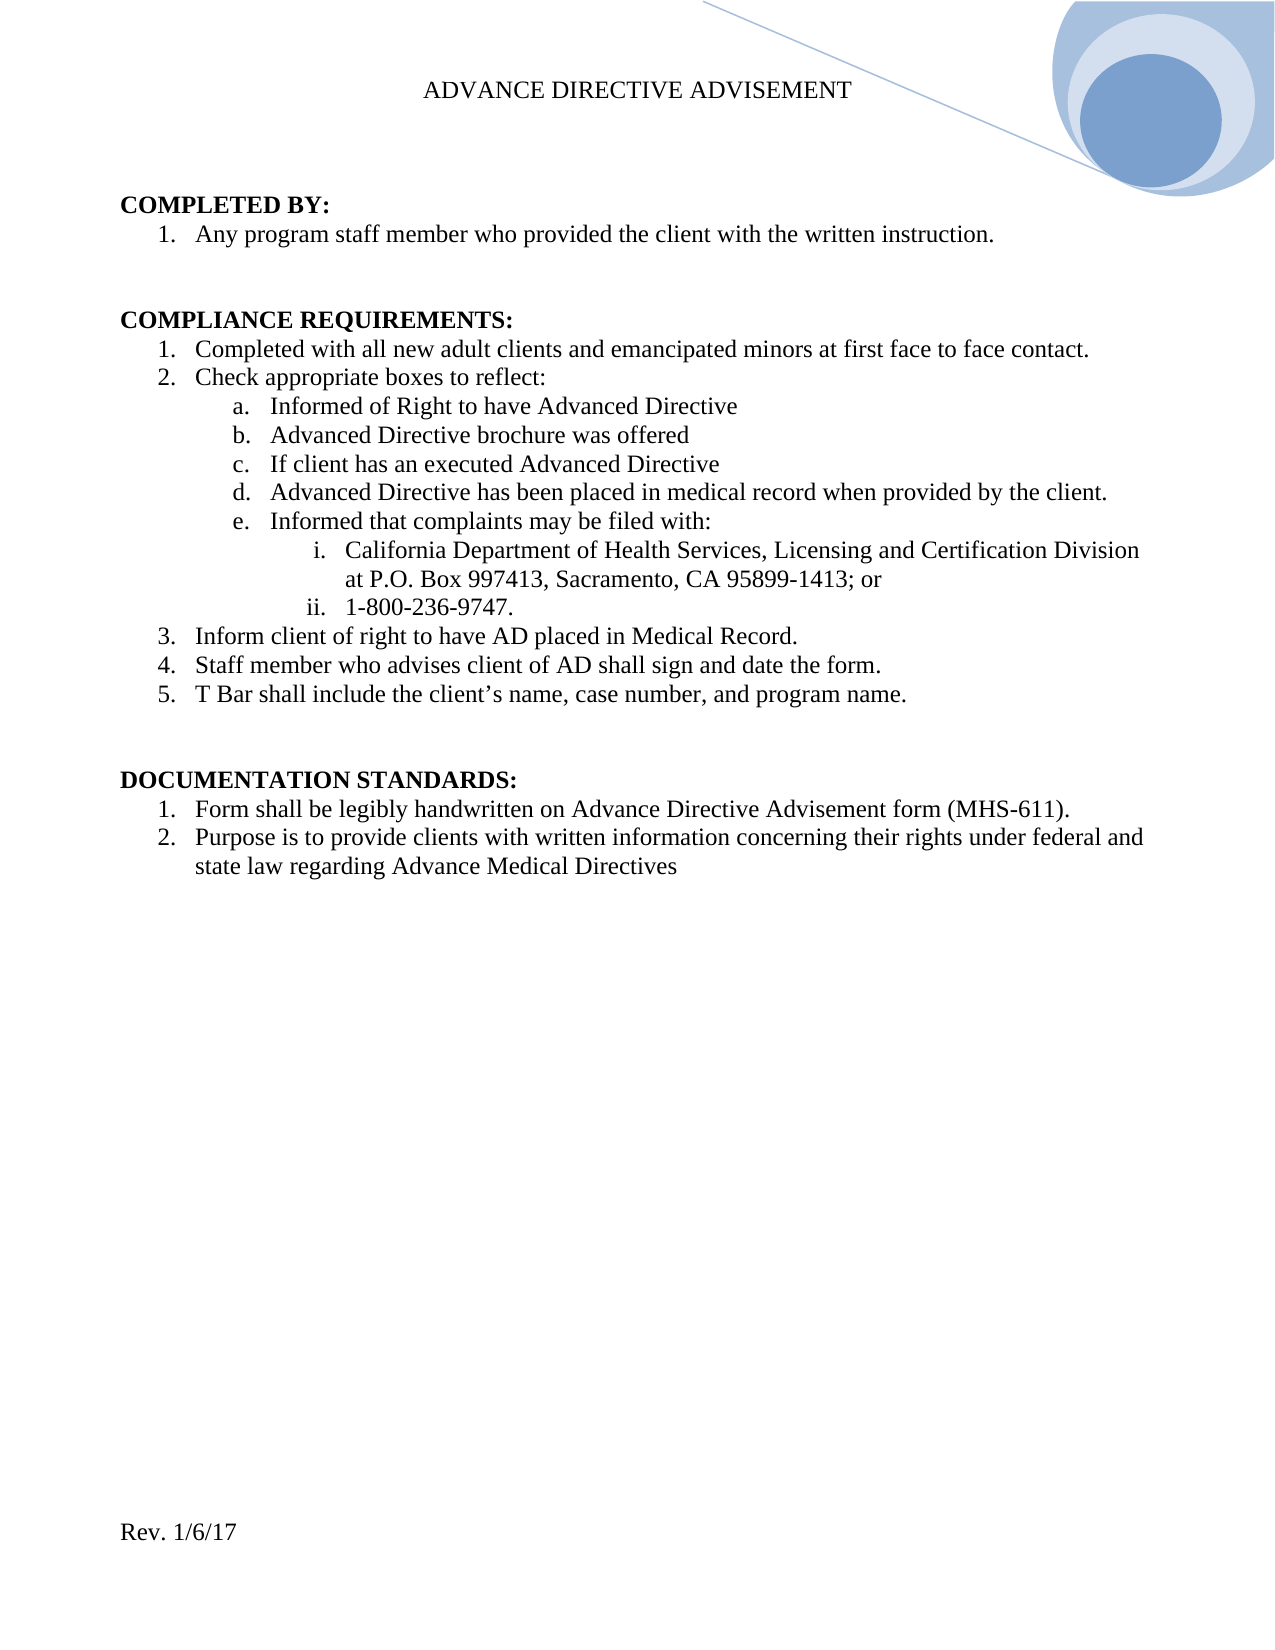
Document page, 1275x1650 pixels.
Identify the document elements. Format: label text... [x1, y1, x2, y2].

list Completed with all new adult clients and emancipated minors at first face to face contact. [157, 334, 1155, 362]
list 1-800-236-9747. [326, 592, 1155, 621]
list Advanced Directive brochure was offered [232, 420, 1155, 449]
list Check appropriate boxes to reflect: [157, 362, 1155, 391]
list Informed of Right to have Advanced Directive [232, 391, 1155, 420]
list T Bar shall include the client’s name, case number, and program name. [157, 679, 1155, 707]
list Staff member who advises client of AD shall sign and date the form. [157, 650, 1155, 679]
list Purpose is to provide clients with written information concerning their rights under federal and state law regarding Advance Medical Directives [157, 822, 1155, 880]
list Any program staff member who provided the client with the written instruction. [157, 219, 1155, 247]
text COMPLIANCE REQUIREMENTS: [120, 305, 1155, 334]
list Form shall be legibly handwritten on Advance Directive Advisement form (MHS-611). [157, 794, 1155, 822]
list Advanced Directive has been placed in medical record when provided by the client. [232, 477, 1155, 506]
list Informed that complaints may be filed with: [232, 506, 1155, 535]
text DOCUMENTATION STANDARDS: [120, 765, 1155, 794]
list California Department of Health Services, Licensing and Certification Division at P.O. Box 997413, Sacramento, CA 95899-1413; or [326, 535, 1155, 592]
list Inform client of right to have AD placed in Medical Record. [157, 621, 1155, 650]
list If client has an executed Advanced Directive [232, 449, 1155, 477]
text COMPLETED BY: [120, 190, 1155, 219]
